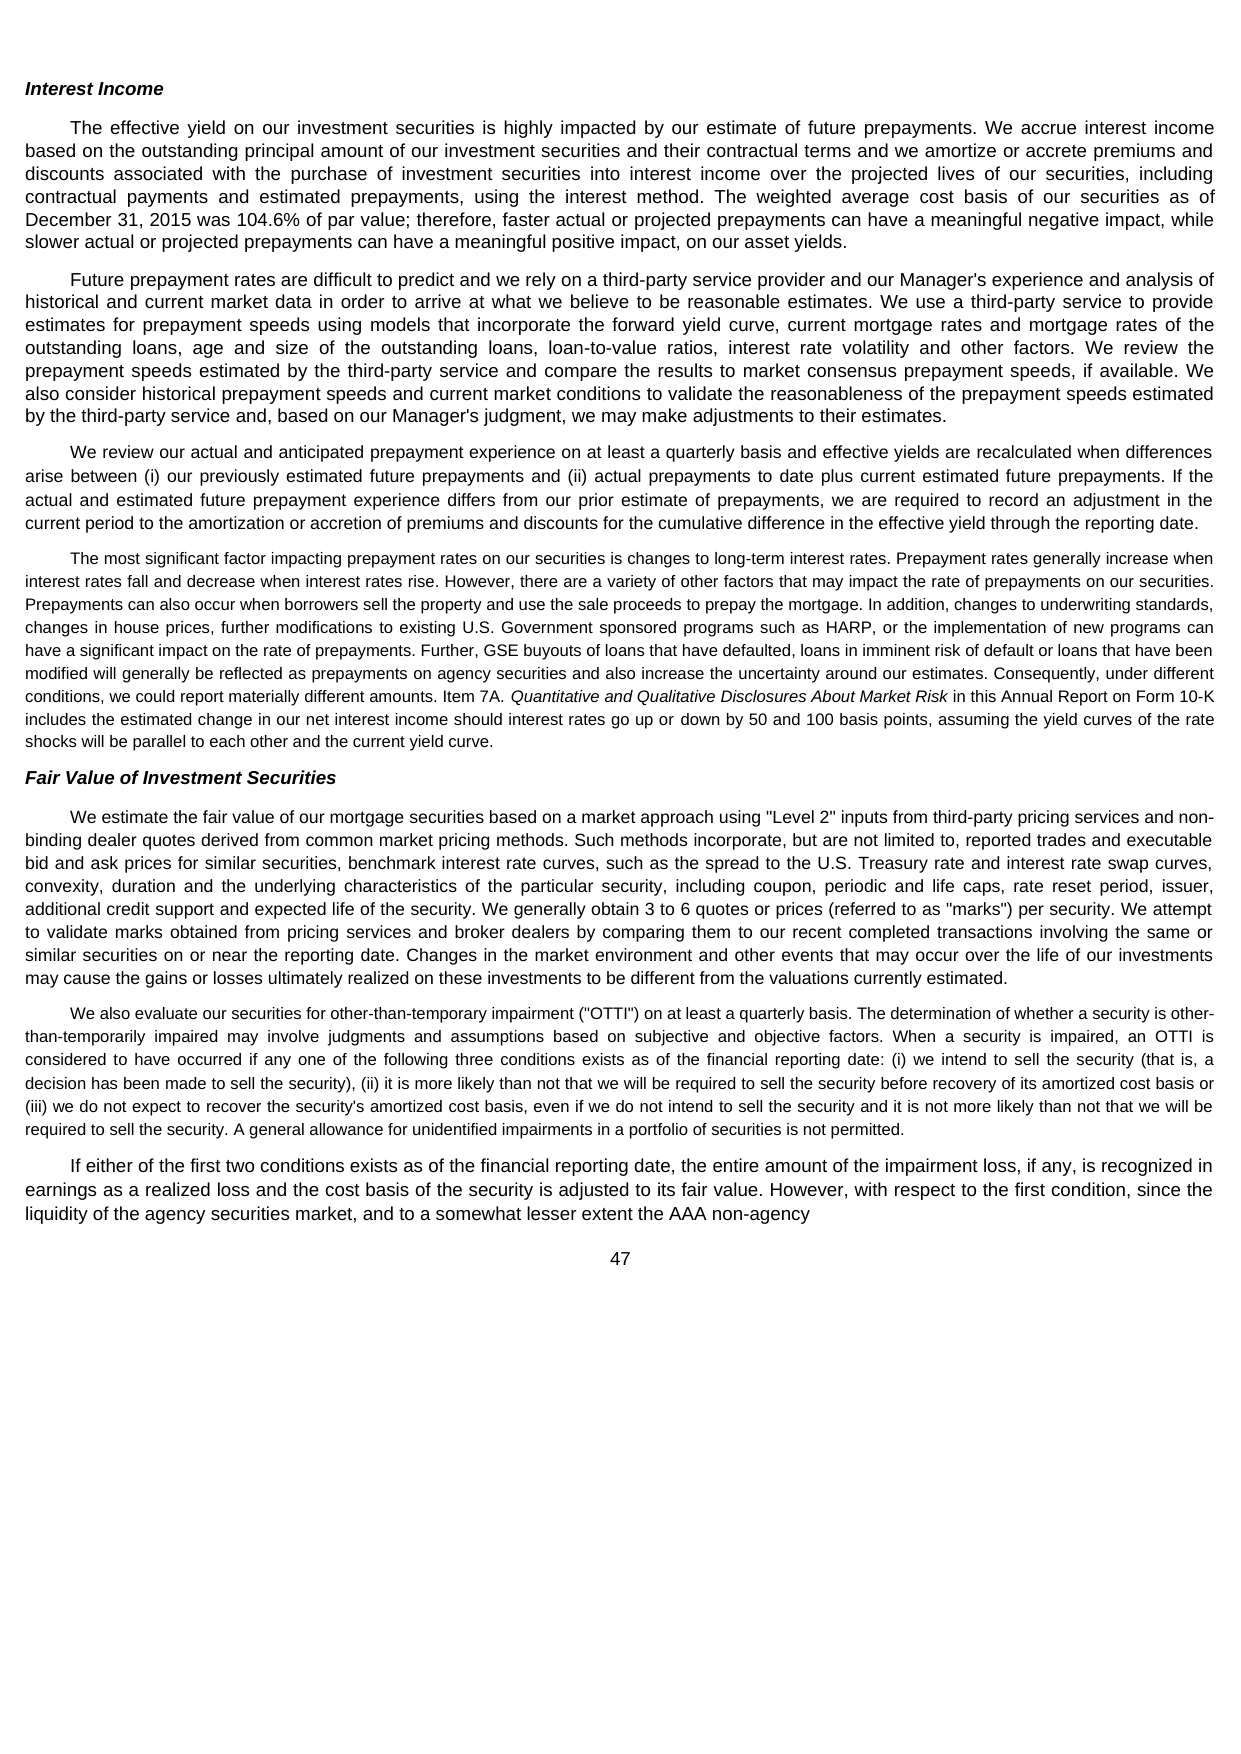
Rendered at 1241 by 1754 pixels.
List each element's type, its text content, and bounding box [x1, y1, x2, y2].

text Future prepayment rates are difficult to predict and we rely on a third-party service provider and our Manager's experience and analysis of historical and current market data in order to arrive at what we believe to be reasonable estimates. We use a third-party service to provide estimates for prepayment speeds using models that incorporate the forward yield curve, current mortgage rates and mortgage rates of the outstanding loans, age and size of the outstanding loans, loan-to-value ratios, interest rate volatility and other factors. We review the prepayment speeds estimated by the third-party service and compare the results to market consensus prepayment speeds, if available. We also consider historical prepayment speeds and current market conditions to validate the reasonableness of the prepayment speeds estimated by the third-party service and, based on our Manager's judgment, we may make adjustments to their estimates. [25, 268, 1215, 427]
text Fair Value of Investment Securities [25, 767, 1215, 788]
text Interest Income [25, 78, 1215, 99]
text The effective yield on our investment securities is highly impacted by our estimate of future prepayments. We accrue interest income based on the outstanding principal amount of our investment securities and their contractual terms and we amortize or accrete premiums and discounts associated with the purchase of investment securities into interest income over the projected lives of our securities, including contractual payments and estimated prepayments, using the interest method. The weighted average cost basis of our securities as of December 31, 2015 was 104.6% of par value; therefore, faster actual or projected prepayments can have a meaningful negative impact, while slower actual or projected prepayments can have a meaningful positive impact, on our asset yields. [25, 117, 1215, 253]
text The most significant factor impacting prepayment rates on our securities is changes to long-term interest rates. Prepayment rates generally increase when interest rates fall and decrease when interest rates rise. However, there are a variety of other factors that may impact the rate of prepayments on our securities. Prepayments can also occur when borrowers sell the property and use the sale proceeds to prepay the mortgage. In addition, changes to underwriting standards, changes in house prices, further modifications to existing U.S. Government sponsored programs such as HARP, or the implementation of new programs can have a significant impact on the rate of prepayments. Further, GSE buyouts of loans that have defaulted, loans in imminent risk of default or loans that have been modified will generally be reflected as prepayments on agency securities and also increase the uncertainty around our estimates. Consequently, under different conditions, we could report materially different amounts. Item 7A. Quantitative and Qualitative Disclosures About Market Risk in this Annual Report on Form 10-K includes the estimated change in our net interest income should interest rates go up or down by 50 and 100 basis points, assuming the yield curves of the rate shocks will be parallel to each other and the current yield curve. [25, 549, 1215, 751]
text If either of the first two conditions exists as of the financial reporting date, the entire amount of the impairment loss, if any, is recognized in earnings as a realized loss and the cost basis of the security is adjusted to its fair value. However, with respect to the first condition, since the liquidity of the agency securities market, and to a somewhat lesser extent the AAA non-agency [25, 1155, 1215, 1224]
text We review our actual and anticipated prepayment experience on at least a quarterly basis and effective yields are recalculated when differences arise between (i) our previously estimated future prepayments and (ii) actual prepayments to date plus current estimated future prepayments. If the actual and estimated future prepayment experience differs from our prior estimate of prepayments, we are required to record an adjustment in the current period to the amortization or accretion of premiums and discounts for the cumulative difference in the effective yield through the reporting date. [25, 442, 1215, 533]
text 47 [25, 1248, 1215, 1269]
text We also evaluate our securities for other-than-temporary impairment ("OTTI") on at least a quarterly basis. The determination of whether a security is other-than-temporarily impaired may involve judgments and assumptions based on subjective and objective factors. When a security is impaired, an OTTI is considered to have occurred if any one of the following three conditions exists as of the financial reporting date: (i) we intend to sell the security (that is, a decision has been made to sell the security), (ii) it is more likely than not that we will be required to sell the security before recovery of its amortized cost basis or (iii) we do not expect to recover the security's amortized cost basis, even if we do not intend to sell the security and it is not more likely than not that we will be required to sell the security. A general allowance for unidentified impairments in a portfolio of securities is not permitted. [25, 1003, 1215, 1139]
text We estimate the fair value of our mortgage securities based on a market approach using "Level 2" inputs from third-party pricing services and non-binding dealer quotes derived from common market pricing methods. Such methods incorporate, but are not limited to, reported trades and executable bid and ask prices for similar securities, benchmark interest rate curves, such as the spread to the U.S. Treasury rate and interest rate swap curves, convexity, duration and the underlying characteristics of the particular security, including coupon, periodic and life caps, rate reset period, issuer, additional credit support and expected life of the security. We generally obtain 3 to 6 quotes or prices (referred to as "marks") per security. We attempt to validate marks obtained from pricing services and broker dealers by comparing them to our recent completed transactions involving the same or similar securities on or near the reporting date. Changes in the market environment and other events that may occur over the life of our investments may cause the gains or losses ultimately realized on these investments to be different from the valuations currently estimated. [25, 806, 1215, 988]
